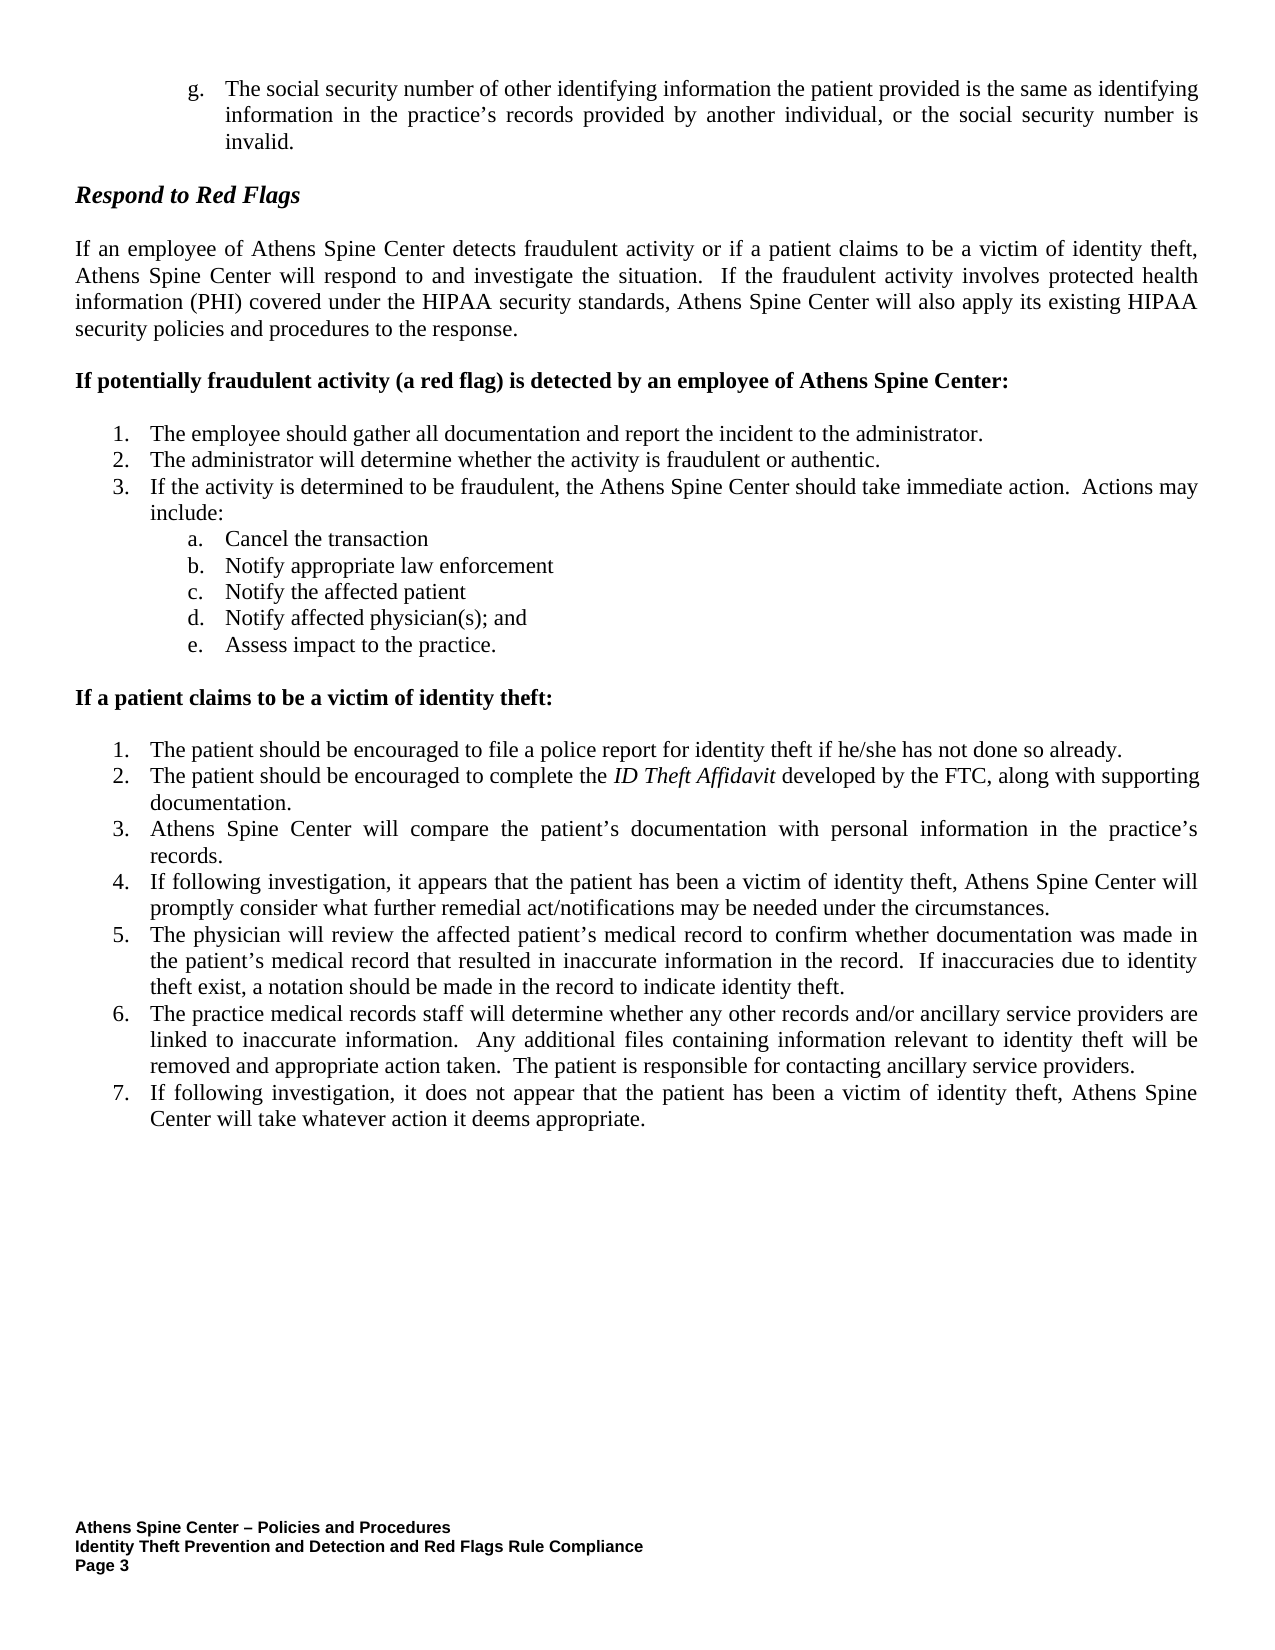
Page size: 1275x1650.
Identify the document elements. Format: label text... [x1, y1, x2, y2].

list Notify appropriate law enforcement [187, 552, 1200, 578]
list Notify the affected patient [187, 578, 1200, 604]
list The physician will review the affected patient’s medical record to confirm whether documentation was made in the patient’s medical record that resulted in inaccurate information in the record. If inaccuracies due to identity theft exist, a notation should be made in the record to indicate identity theft. [112, 921, 1200, 1000]
list The patient should be encouraged to file a police report for identity theft if he/she has not done so already. [112, 736, 1200, 763]
text If a patient claims to be a victim of identity theft: [75, 683, 1200, 710]
list The employee should gather all documentation and report the incident to the administrator. [112, 420, 1200, 446]
text If an employee of Athens Spine Center detects fraudulent activity or if a patient claims to be a victim of identity theft, Athens Spine Center will respond to and investigate the situation. If the fraudulent activity involves protected health information (PHI) covered under the HIPAA security standards, Athens Spine Center will also apply its existing HIPAA security policies and procedures to the response. [75, 236, 1200, 341]
list If the activity is determined to be fraudulent, the Athens Spine Center should take immediate action. Actions may include: [112, 473, 1200, 525]
list If following investigation, it appears that the patient has been a victim of identity theft, Athens Spine Center will promptly consider what further remedial act/notifications may be needed under the circumstances. [112, 868, 1200, 921]
list The social security number of other identifying information the patient provided is the same as identifying information in the practice’s records provided by another individual, or the social security number is invalid. [187, 75, 1200, 154]
list Notify affected physician(s); and [187, 604, 1200, 631]
list The practice medical records staff will determine whether any other records and/or ancillary service providers are linked to inaccurate information. Any additional files containing information relevant to identity theft will be removed and appropriate action taken. The patient is responsible for contacting ancillary service providers. [112, 1000, 1200, 1079]
list If following investigation, it does not appear that the patient has been a victim of identity theft, Athens Spine Center will take whatever action it deems appropriate. [112, 1079, 1200, 1132]
list Athens Spine Center will compare the patient’s documentation with personal information in the practice’s records. [112, 815, 1200, 868]
list Assess impact to the practice. [187, 631, 1200, 657]
list The administrator will determine whether the activity is fraudulent or authentic. [112, 446, 1200, 473]
list Cancel the transaction [187, 525, 1200, 552]
text If potentially fraudulent activity (a red flag) is detected by an employee of Athens Spine Center: [75, 367, 1200, 394]
list The patient should be encouraged to complete the ID Theft Affidavit developed by the FTC, along with supporting documentation. [112, 763, 1200, 815]
text Respond to Red Flags [75, 180, 1200, 209]
